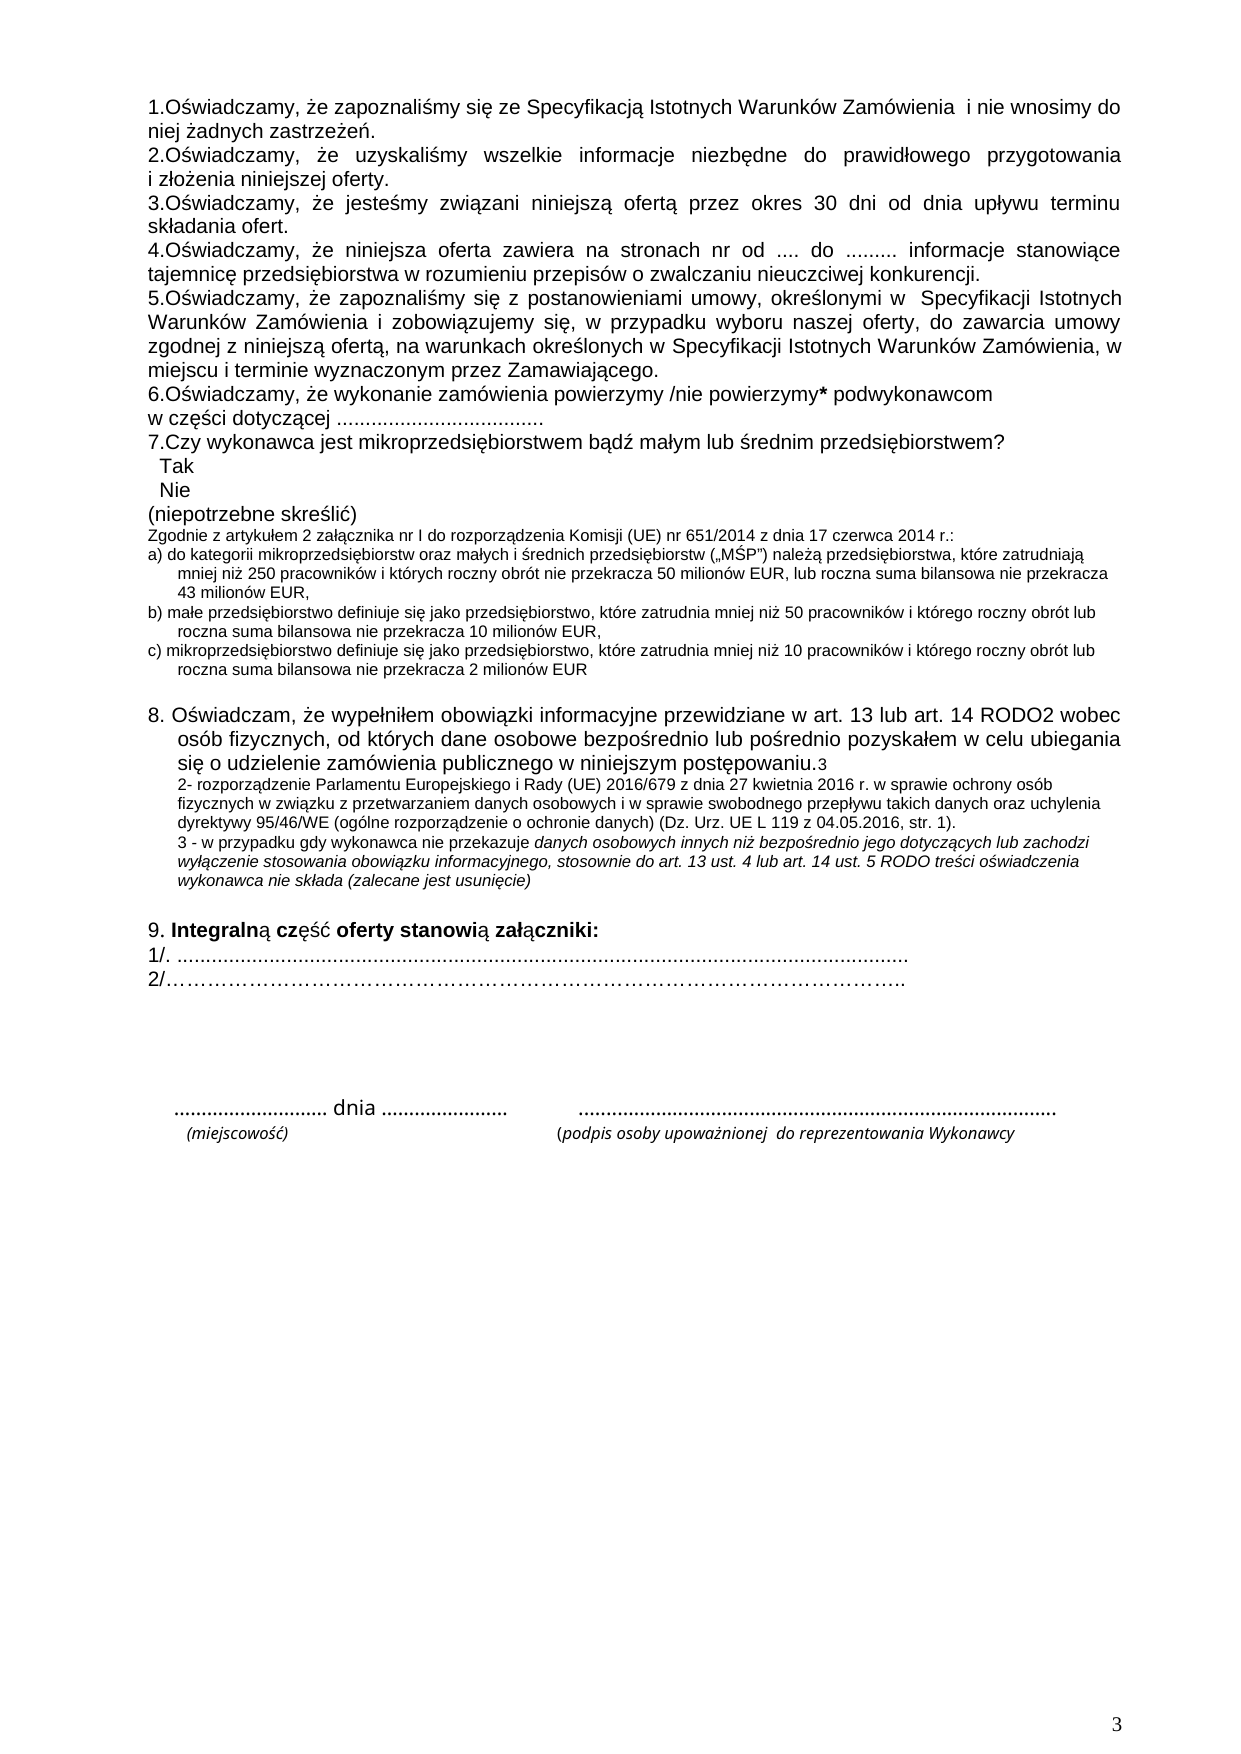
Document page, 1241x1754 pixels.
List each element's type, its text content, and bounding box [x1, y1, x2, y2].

text c) mikroprzedsiębiorstwo definiuje się jako przedsiębiorstwo, które zatrudnia mniej niż 10 pracowników i którego roczny obrót lub roczna suma bilansowa nie przekracza 2 milionów EUR [148, 641, 1122, 679]
text w części dotyczącej .................................... [148, 406, 1122, 430]
text 9. Integralną część oferty stanowią załączniki: [148, 916, 1122, 943]
text Zgodnie z artykułem 2 załącznika nr I do rozporządzenia Komisji (UE) nr 651/2014 z dnia 17 czerwca 2014 r.: [148, 526, 1122, 545]
text b) małe przedsiębiorstwo definiuje się jako przedsiębiorstwo, które zatrudnia mniej niż 50 pracowników i którego roczny obrót lub roczna suma bilansowa nie przekracza 10 milionów EUR, [148, 602, 1122, 641]
text 5.Oświadczamy, że zapoznaliśmy się z postanowieniami umowy, określonymi w Specyfikacji Istotnych Warunków Zamówienia i zobowiązujemy się, w przypadku wyboru naszej oferty, do zawarcia umowy zgodnej z niniejszą ofertą, na warunkach określonych w Specyfikacji Istotnych Warunków Zamówienia, w miejscu i terminie wyznaczonym przez Zamawiającego. [148, 286, 1122, 382]
text Tak [148, 454, 1122, 478]
text 4.Oświadczamy, że niniejsza oferta zawiera na stronach nr od .... do ......... informacje stanowiące tajemnicę przedsiębiorstwa w rozumieniu przepisów o zwalczaniu nieuczciwej konkurencji. [148, 238, 1122, 286]
text 2- rozporządzenie Parlamentu Europejskiego i Rady (UE) 2016/679 z dnia 27 kwietnia 2016 r. w sprawie ochrony osób fizycznych w związku z przetwarzaniem danych osobowych i w sprawie swobodnego przepływu takich danych oraz uchylenia dyrektywy 95/46/WE (ogólne rozporządzenie o ochronie danych) (Dz. Urz. UE L 119 z 04.05.2016, str. 1). [177, 775, 1122, 832]
text ………….…………… dnia ……..…………… ........…………………..……………………………………………….. [148, 1093, 1122, 1122]
text 2.Oświadczamy, że uzyskaliśmy wszelkie informacje niezbędne do prawidłowego przygotowania i złożenia niniejszej oferty. [148, 142, 1122, 190]
text 1/. ............................................................................................................................... [148, 943, 1122, 967]
text 1.Oświadczamy, że zapoznaliśmy się ze Specyfikacją Istotnych Warunków Zamówienia i nie wnosimy do niej żadnych zastrzeżeń. [148, 94, 1122, 142]
text 7.Czy wykonawca jest mikroprzedsiębiorstwem bądź małym lub średnim przedsiębiorstwem? [148, 430, 1122, 454]
text a) do kategorii mikroprzedsiębiorstw oraz małych i średnich przedsiębiorstw („MŚP”) należą przedsiębiorstwa, które zatrudniają mniej niż 250 pracowników i których roczny obrót nie przekracza 50 milionów EUR, lub roczna suma bilansowa nie przekracza 43 milionów EUR, [148, 545, 1122, 602]
text 8. Oświadczam, że wypełniłem obowiązki informacyjne przewidziane w art. 13 lub art. 14 RODO2 wobec osób fizycznych, od których dane osobowe bezpośrednio lub pośrednio pozyskałem w celu ubiegania się o udzielenie zamówienia publicznego w niniejszym postępowaniu.3 [148, 703, 1122, 775]
text (miejscowość) (podpis osoby upoważnionej do reprezentowania Wykonawcy [148, 1122, 1122, 1169]
text 6.Oświadczamy, że wykonanie zamówienia powierzymy /nie powierzymy* podwykonawcom [148, 382, 1122, 406]
text (niepotrzebne skreślić) [148, 502, 1122, 526]
text 3 - w przypadku gdy wykonawca nie przekazuje danych osobowych innych niż bezpośrednio jego dotyczących lub zachodzi wyłączenie stosowania obowiązku informacyjnego, stosownie do art. 13 ust. 4 lub art. 14 ust. 5 RODO treści oświadczenia wykonawca nie składa (zalecane jest usunięcie) [177, 832, 1122, 890]
text 2/…………………………………………………………………………………………….. [148, 967, 1122, 991]
text Nie [148, 478, 1122, 502]
text 3.Oświadczamy, że jesteśmy związani niniejszą ofertą przez okres 30 dni od dnia upływu terminu składania ofert. [148, 190, 1122, 238]
